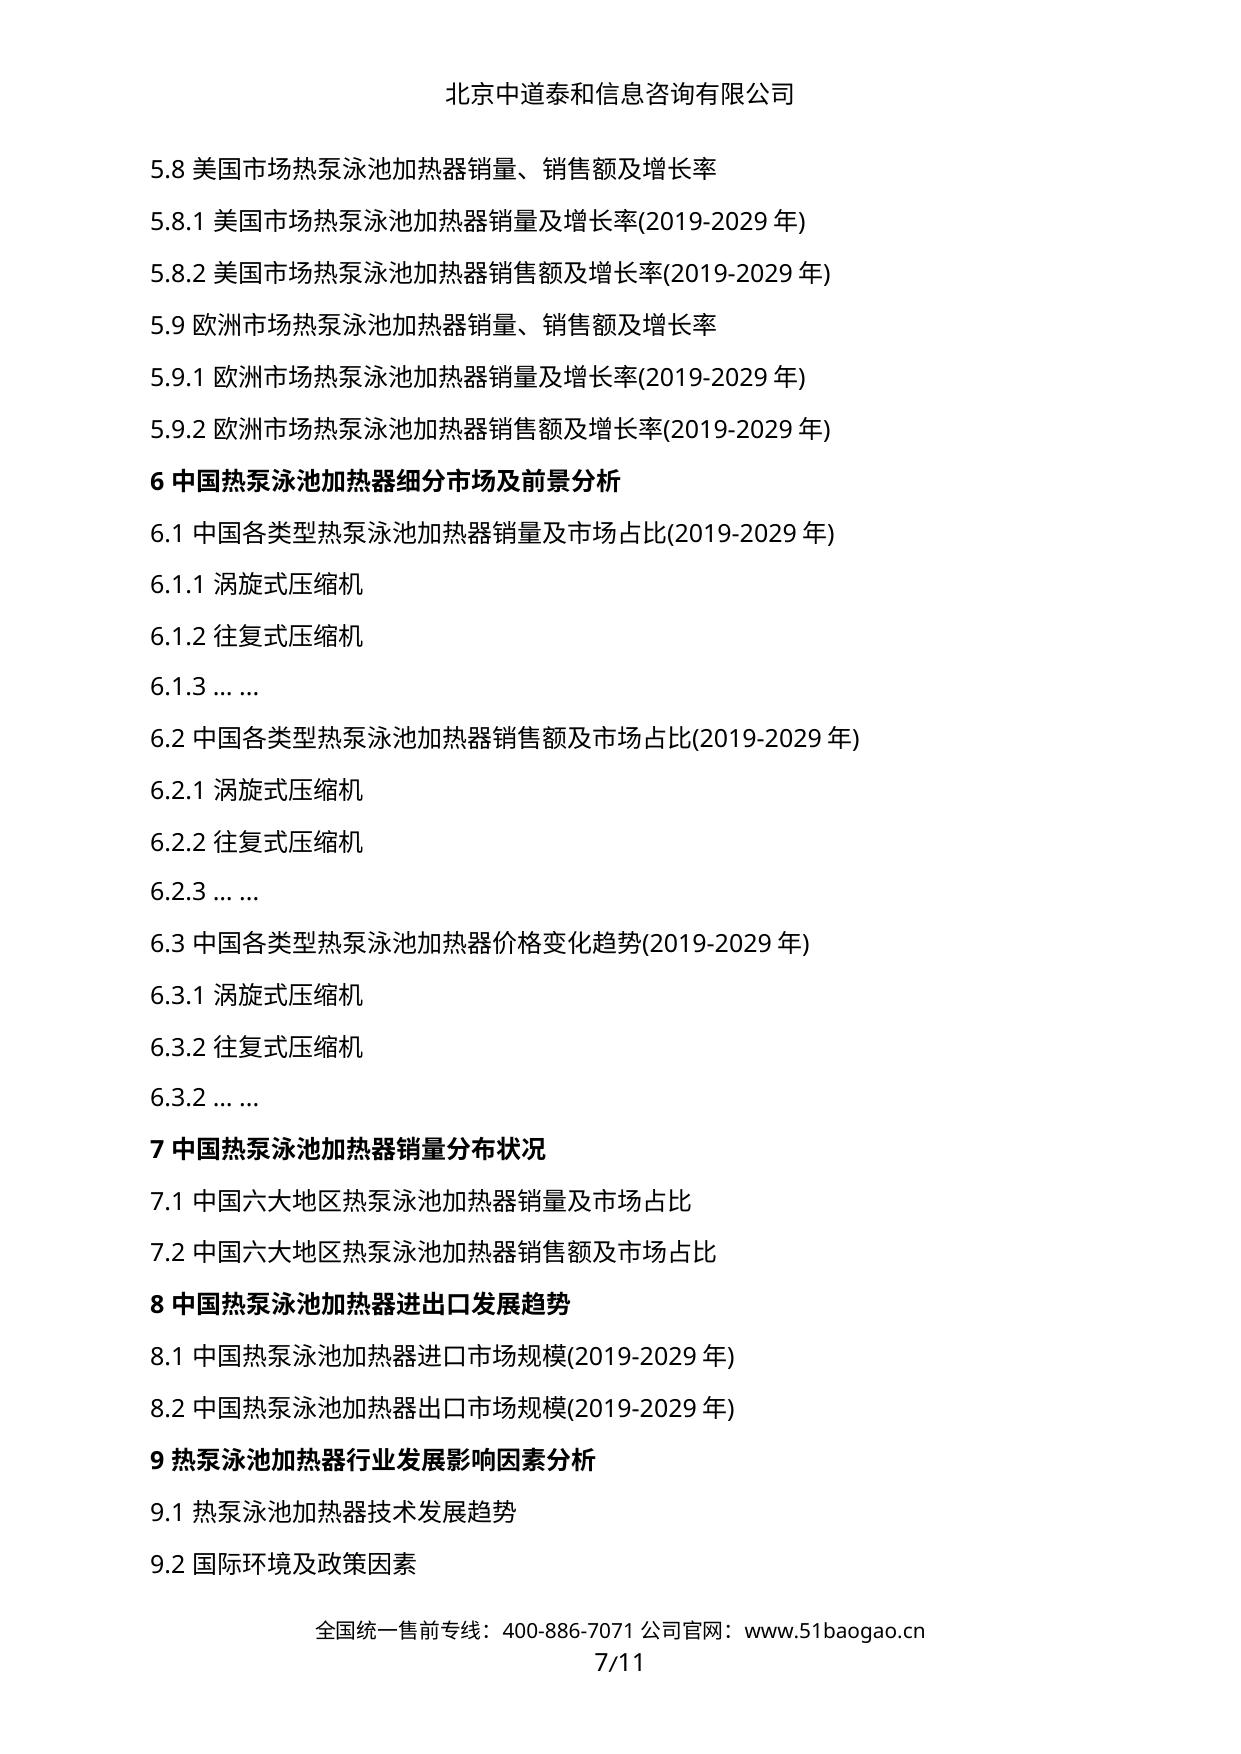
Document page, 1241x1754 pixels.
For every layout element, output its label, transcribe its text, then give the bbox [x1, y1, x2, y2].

text 6.2.2 往复式压缩机 [150, 822, 1090, 858]
text 5.9.1 欧洲市场热泵泳池加热器销量及增长率(2019-2029年) [150, 357, 1090, 394]
text 9.1 热泵泳池加热器技术发展趋势 [150, 1492, 1090, 1528]
text 5.9.2 欧洲市场热泵泳池加热器销售额及增长率(2019-2029年) [150, 409, 1090, 446]
text 6.3 中国各类型热泵泳池加热器价格变化趋势(2019-2029年) [150, 924, 1090, 960]
text 8.1 中国热泵泳池加热器进口市场规模(2019-2029年) [150, 1337, 1090, 1373]
text 7.2 中国六大地区热泵泳池加热器销售额及市场占比 [150, 1233, 1090, 1269]
text 6.1.1 涡旋式压缩机 [150, 565, 1090, 601]
text 6.2.1 涡旋式压缩机 [150, 770, 1090, 807]
text 8.2 中国热泵泳池加热器出口市场规模(2019-2029年) [150, 1388, 1090, 1425]
text 5.8.1 美国市场热泵泳池加热器销量及增长率(2019-2029年) [150, 202, 1090, 238]
text 6.2 中国各类型热泵泳池加热器销售额及市场占比(2019-2029年) [150, 718, 1090, 755]
text 5.8 美国市场热泵泳池加热器销量、销售额及增长率 [150, 150, 1090, 186]
text 6.1 中国各类型热泵泳池加热器销量及市场占比(2019-2029年) [150, 513, 1090, 549]
text 7 中国热泵泳池加热器销量分布状况 [150, 1129, 1090, 1165]
text 6.3.1 涡旋式压缩机 [150, 976, 1090, 1012]
text 5.8.2 美国市场热泵泳池加热器销售额及增长率(2019-2029年) [150, 254, 1090, 290]
text 6.3.2 … ... [150, 1079, 1090, 1113]
text 6.1.3 … ... [150, 669, 1090, 703]
text 6 中国热泵泳池加热器细分市场及前景分析 [150, 461, 1090, 497]
text 6.2.3 … ... [150, 874, 1090, 908]
text 9 热泵泳池加热器行业发展影响因素分析 [150, 1440, 1090, 1477]
text 5.9 欧洲市场热泵泳池加热器销量、销售额及增长率 [150, 306, 1090, 342]
text 6.3.2 往复式压缩机 [150, 1027, 1090, 1064]
text 6.1.2 往复式压缩机 [150, 617, 1090, 653]
text 7.1 中国六大地区热泵泳池加热器销量及市场占比 [150, 1181, 1090, 1217]
text 8 中国热泵泳池加热器进出口发展趋势 [150, 1285, 1090, 1321]
text 9.2 国际环境及政策因素 [150, 1544, 1090, 1580]
